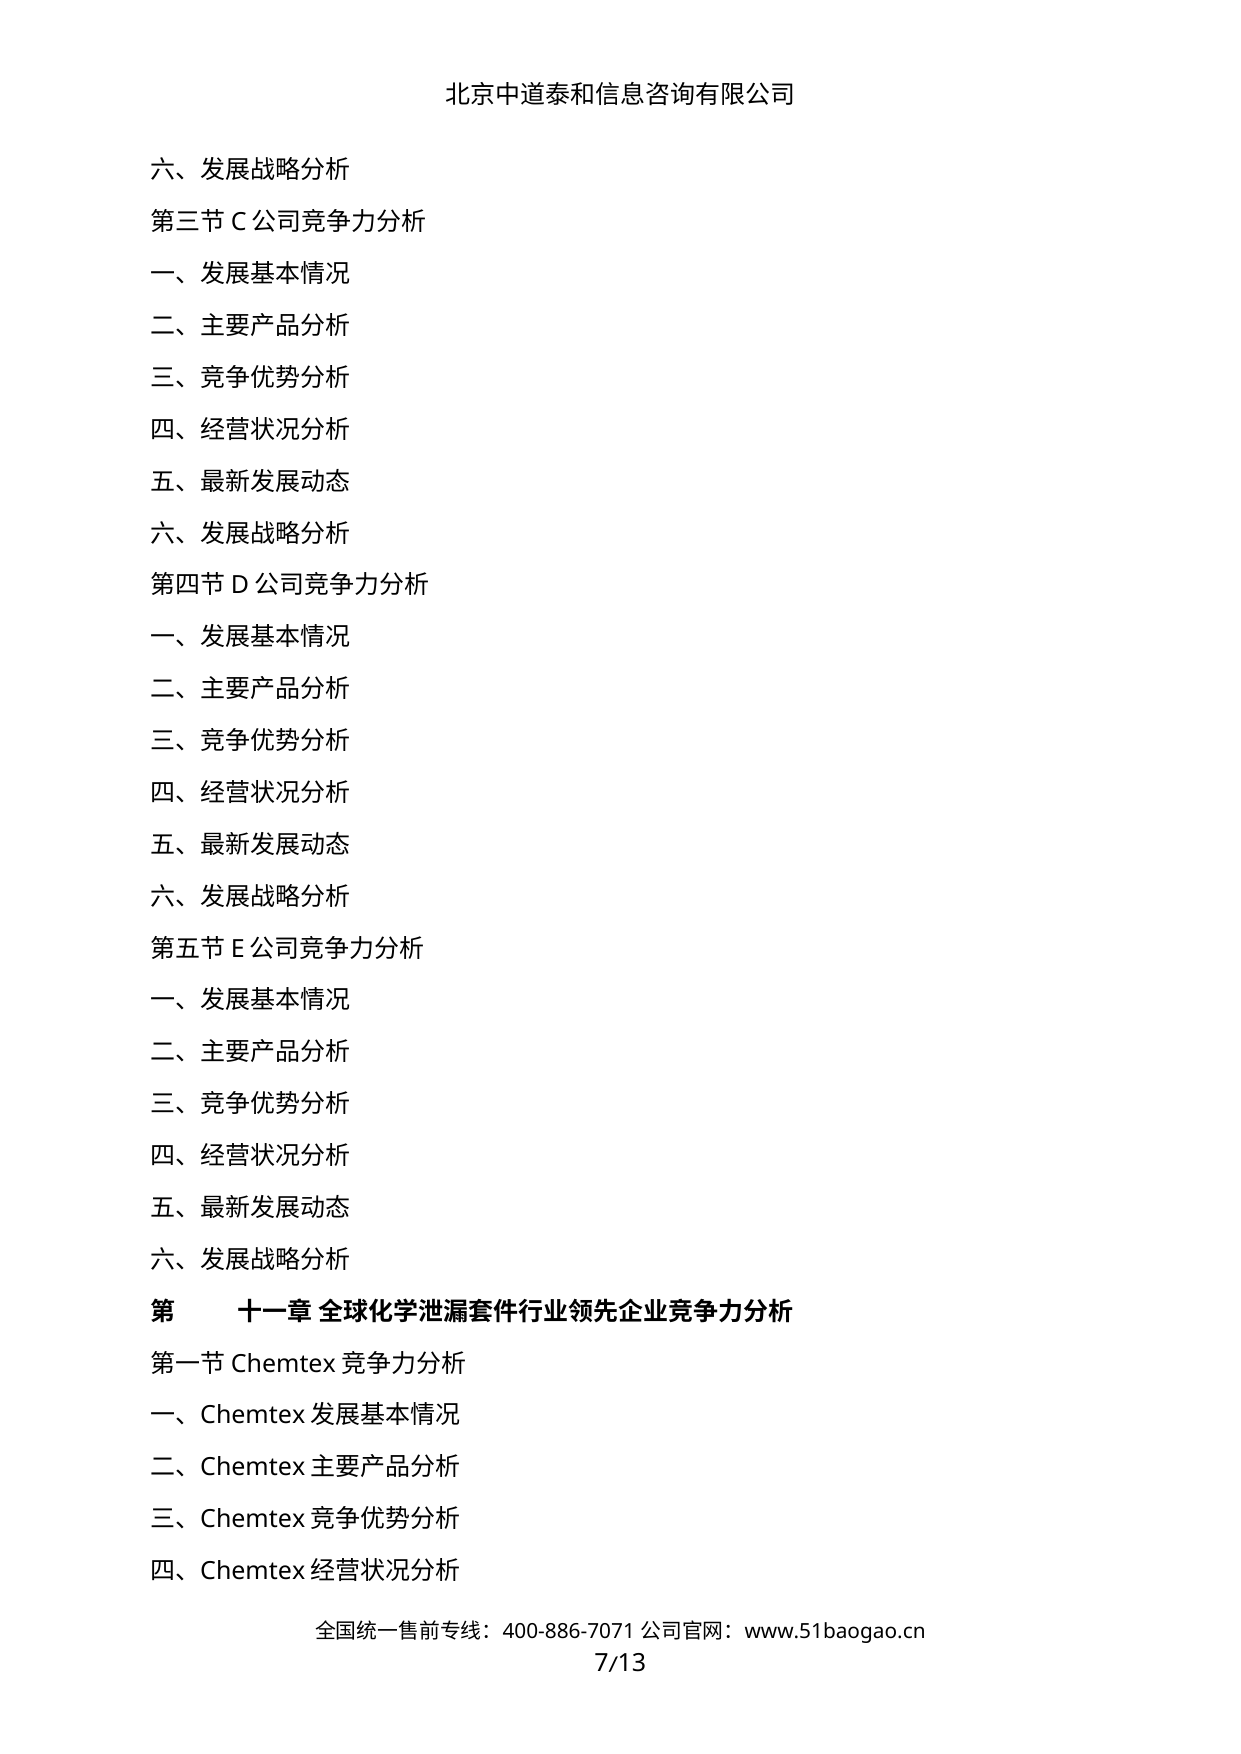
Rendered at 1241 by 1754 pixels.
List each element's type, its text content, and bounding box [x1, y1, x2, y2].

text 一、发展基本情况 [150, 980, 1090, 1016]
text 五、最新发展动态 [150, 461, 1090, 497]
text 二、主要产品分析 [150, 306, 1090, 342]
text 六、发展战略分析 [150, 513, 1090, 549]
text 六、发展战略分析 [150, 1239, 1090, 1276]
text 第一节 Chemtex竞争力分析 [150, 1343, 1090, 1379]
text 五、最新发展动态 [150, 824, 1090, 861]
text 四、经营状况分析 [150, 772, 1090, 809]
text 第三节 C公司竞争力分析 [150, 202, 1090, 238]
text 六、发展战略分析 [150, 876, 1090, 912]
text 四、经营状况分析 [150, 409, 1090, 446]
text 第四节 D公司竞争力分析 [150, 565, 1090, 601]
text 三、竞争优势分析 [150, 721, 1090, 757]
text 五、最新发展动态 [150, 1187, 1090, 1224]
text 四、经营状况分析 [150, 1136, 1090, 1172]
text 一、发展基本情况 [150, 617, 1090, 653]
text 二、Chemtex主要产品分析 [150, 1447, 1090, 1483]
text 一、发展基本情况 [150, 254, 1090, 290]
text 六、发展战略分析 [150, 150, 1090, 186]
text 四、Chemtex经营状况分析 [150, 1551, 1090, 1587]
text 二、主要产品分析 [150, 669, 1090, 705]
text 一、Chemtex发展基本情况 [150, 1395, 1090, 1431]
text 三、竞争优势分析 [150, 357, 1090, 394]
text 三、竞争优势分析 [150, 1084, 1090, 1120]
text 三、Chemtex竞争优势分析 [150, 1499, 1090, 1535]
text 第 十一章 全球化学泄漏套件行业领先企业竞争力分析 [150, 1291, 1090, 1327]
text 第五节 E公司竞争力分析 [150, 928, 1090, 964]
text 二、主要产品分析 [150, 1032, 1090, 1068]
